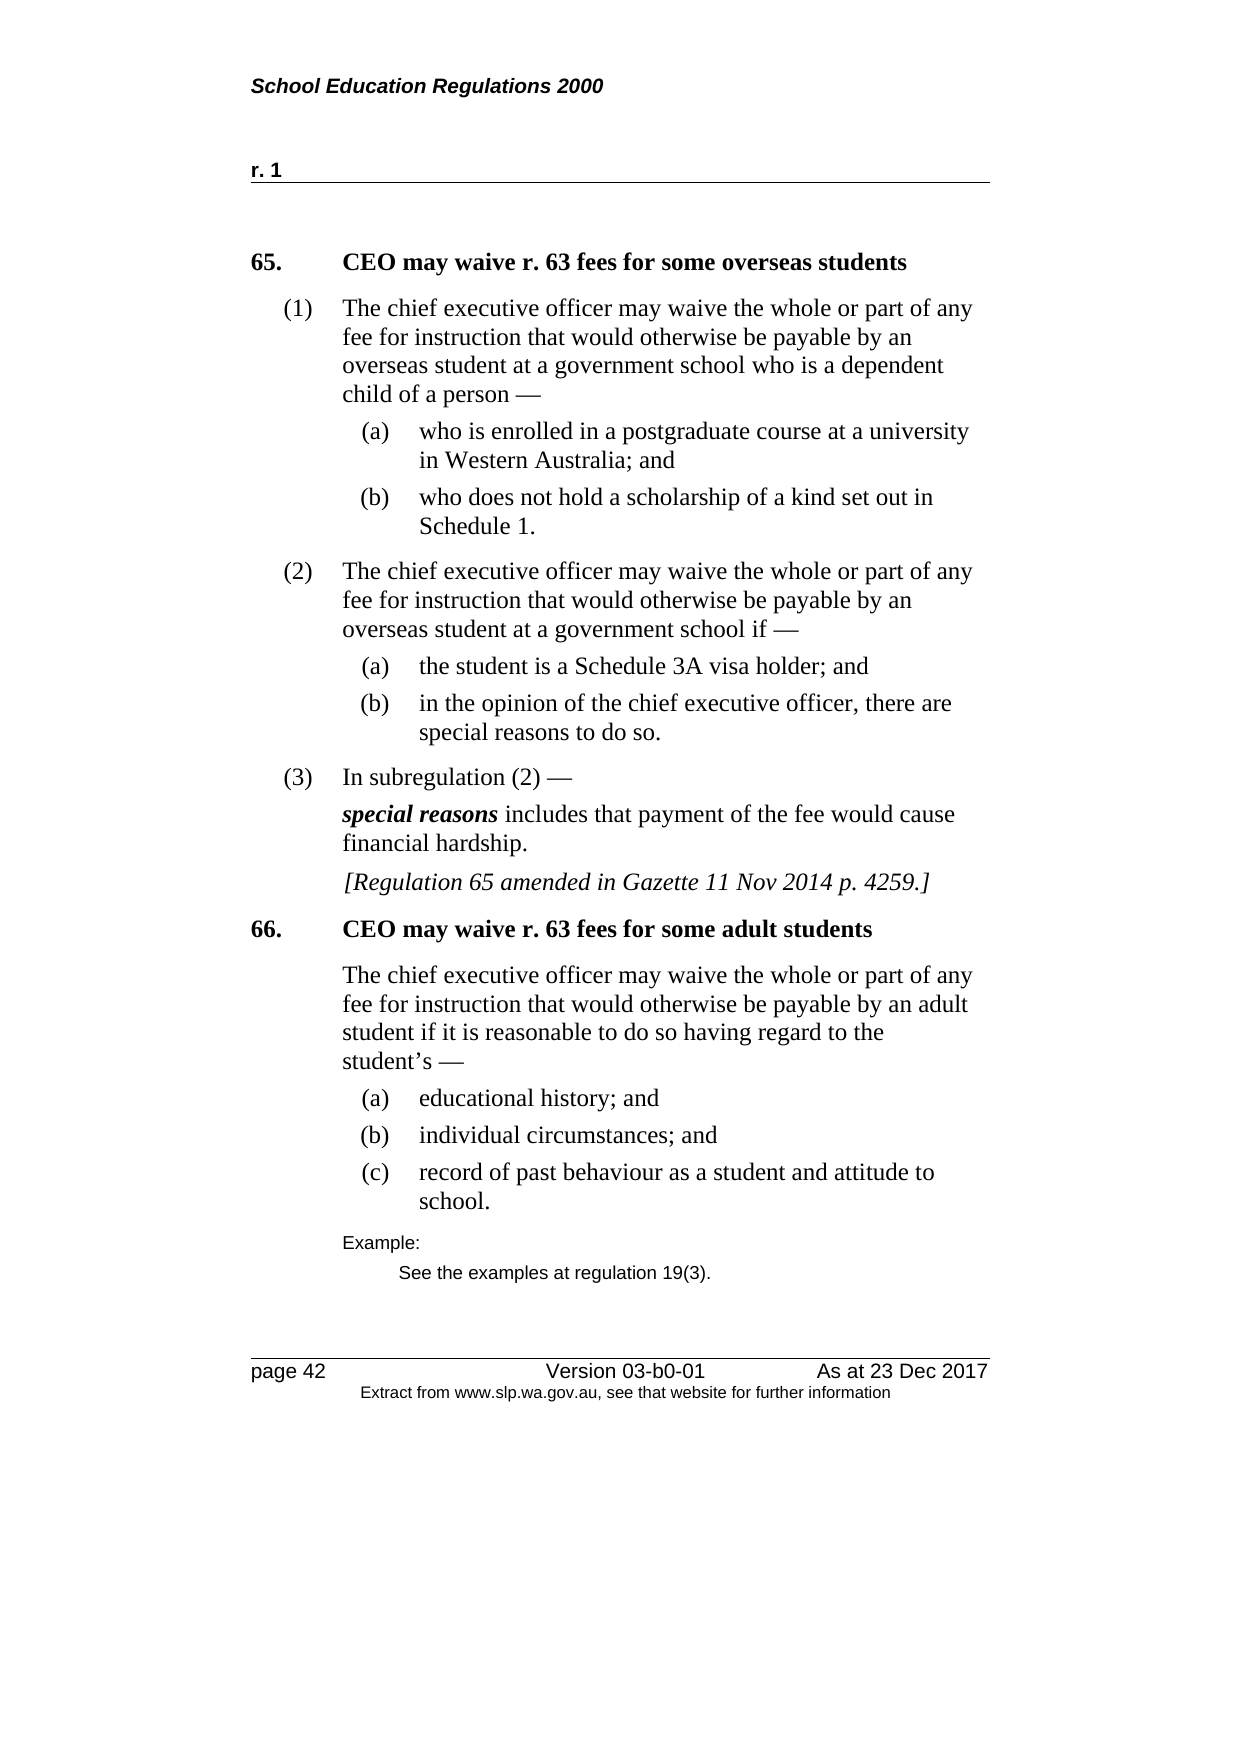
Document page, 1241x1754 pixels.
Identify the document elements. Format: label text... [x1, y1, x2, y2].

subtitle 66. CEO may waive r. 63 fees for some adult students [251, 914, 990, 943]
text (a) who is enrolled in a postgraduate course at a university in ; and [251, 416, 990, 474]
text See the examples at regulation 19(3). [251, 1262, 990, 1283]
text (1) The chief executive officer may waive the whole or part of any fee for instruction that would otherwise be payable by an overseas student at a government school who is a dependent child of a person — [251, 293, 990, 408]
text (3) In subregulation (2) — [251, 762, 990, 791]
text (b) in the opinion of the chief executive officer, there are special reasons to do so. [251, 688, 990, 745]
text (c) record of past behaviour as a student and attitude to school. [251, 1157, 990, 1215]
text The chief executive officer may waive the whole or part of any fee for instruction that would otherwise be payable by an adult student if it is reasonable to do so having regard to the student’s — [251, 960, 990, 1075]
text (2) The chief executive officer may waive the whole or part of any fee for instruction that would otherwise be payable by an overseas student at a government school if — [251, 556, 990, 642]
text (b) who does not hold a scholarship of a kind set out in Schedule 1. [251, 482, 990, 539]
text special reasons includes that payment of the fee would cause financial hardship. [251, 799, 990, 857]
text (a) educational history; and [251, 1083, 990, 1112]
subtitle Example: [251, 1232, 990, 1253]
text (b) individual circumstances; and [251, 1120, 990, 1149]
text [Regulation 65 amended in Gazette 11 Nov 2014 p. 4259.] [251, 867, 990, 896]
subtitle 65. CEO may waive r. 63 fees for some overseas students [251, 247, 990, 276]
text (a) the student is a Schedule 3A visa holder; and [251, 651, 990, 679]
